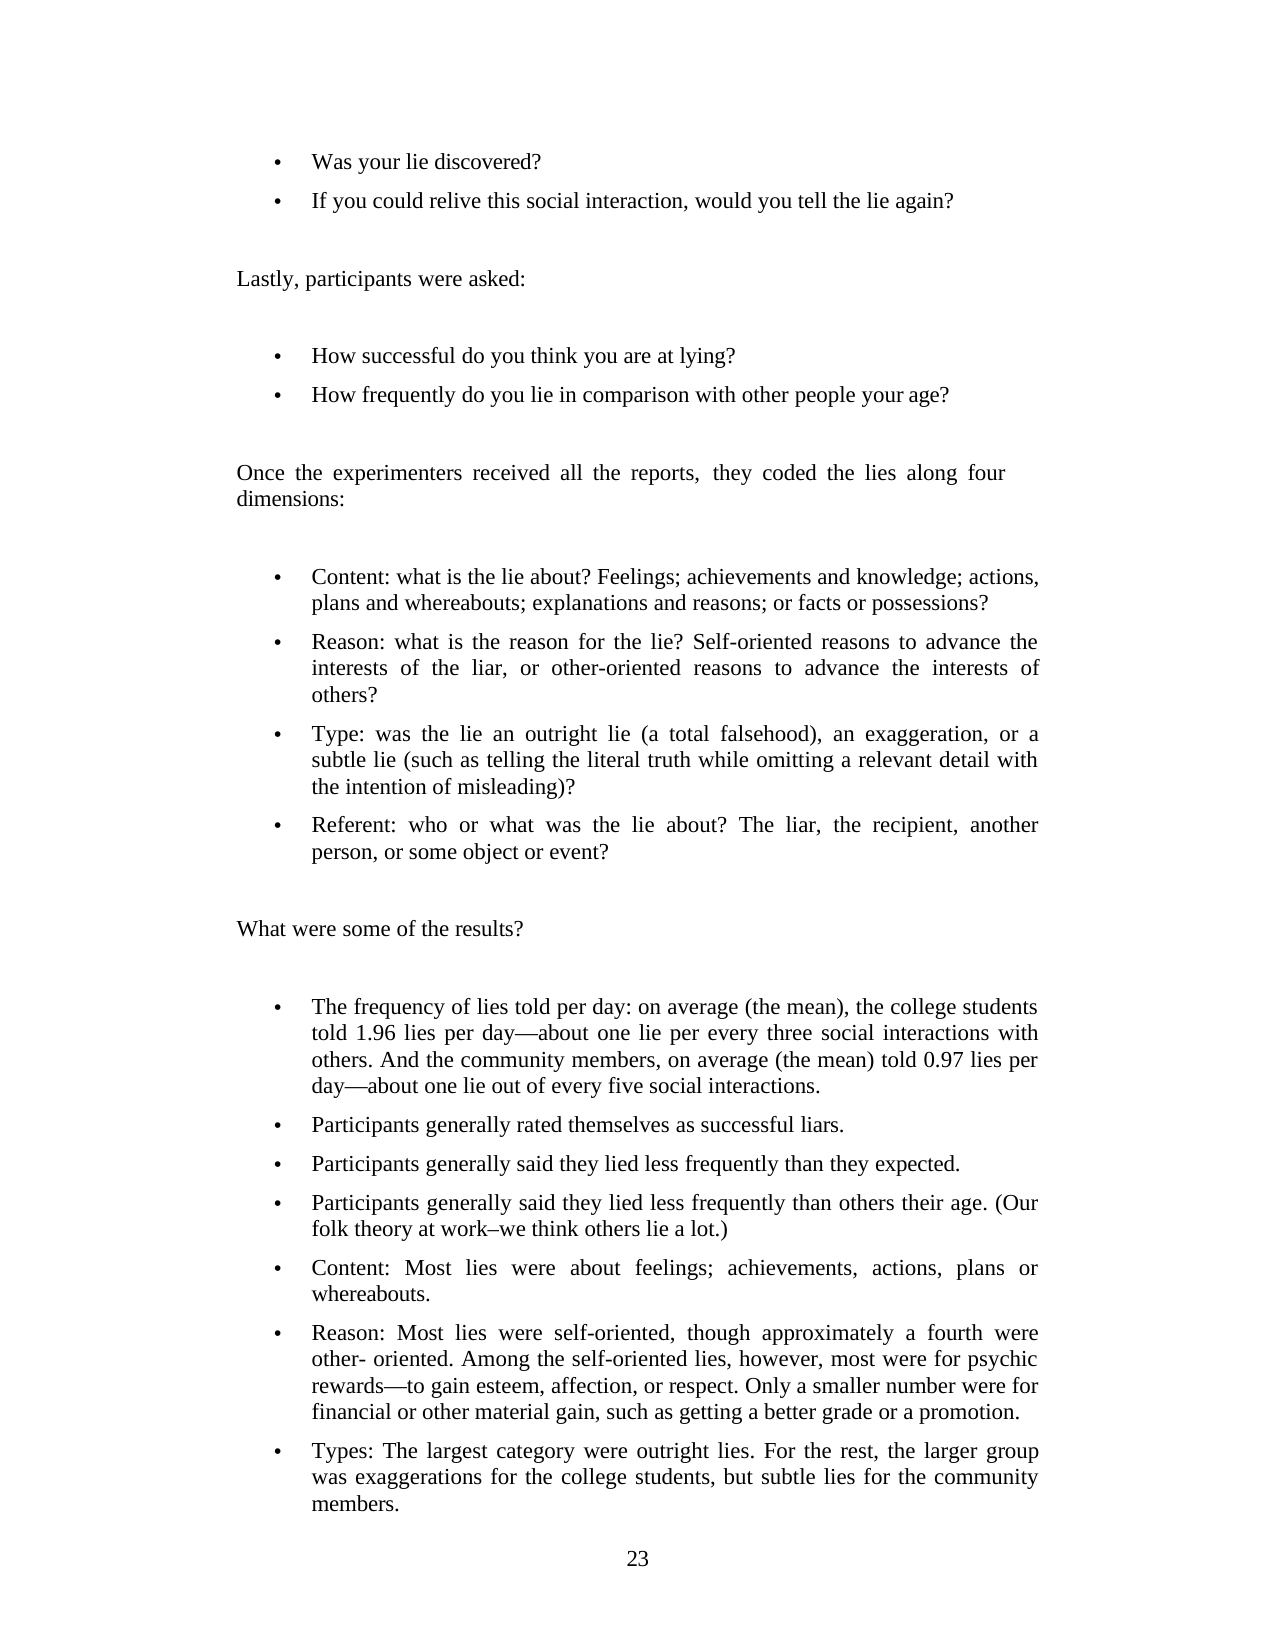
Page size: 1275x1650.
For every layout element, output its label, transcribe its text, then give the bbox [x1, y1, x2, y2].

text Once the experimenters received all the reports, they coded the lies along four dimensions: [236, 459, 1096, 512]
list The frequency of lies told per day: on average (the mean), the college students told 1.96 lies per day—about one lie per every three social interactions with others. And the community members, on average (the mean) told 0.97 lies per day—about one lie out of every five social interactions. [274, 993, 1040, 1098]
list Participants generally said they lied less frequently than they expected. [274, 1150, 1096, 1176]
list How successful do you think you are at lying? [274, 343, 1096, 369]
text Lastly, participants were asked: [236, 265, 1096, 291]
list How frequently do you lie in comparison with other people your age? [274, 382, 1096, 408]
list Participants generally rated themselves as successful liars. [274, 1111, 1096, 1137]
text What were some of the results? [236, 916, 1096, 942]
list Referent: who or what was the lie about? The liar, the recipient, another person, or some object or event? [274, 811, 1039, 864]
list Reason: what is the reason for the lie? Self-oriented reasons to advance the interests of the liar, or other-oriented reasons to advance the interests of others? [274, 628, 1039, 707]
list Types: The largest category were outright lies. For the rest, the larger group was exaggerations for the college students, but subtle lies for the community members. [274, 1437, 1039, 1516]
list Content: Most lies were about feelings; achievements, actions, plans or whereabouts. [274, 1254, 1039, 1307]
list Content: what is the lie about? Feelings; achievements and knowledge; actions, plans and whereabouts; explanations and reasons; or facts or possessions? [274, 563, 1039, 616]
list If you could relive this social interaction, would you tell the lie again? [274, 187, 1096, 213]
list Participants generally said they lied less frequently than others their age. (Our folk theory at work–we think others lie a lot.) [274, 1189, 1039, 1242]
list Type: was the lie an outright lie (a total falsehood), an exaggeration, or a subtle lie (such as telling the literal truth while omitting a relevant detail with the intention of misleading)? [274, 720, 1039, 799]
list Reason: Most lies were self-oriented, though approximately a fourth were other- oriented. Among the self-oriented lies, however, most were for psychic rewards—to gain esteem, affection, or respect. Only a smaller number were for financial or other material gain, such as getting a better grade or a promotion. [274, 1319, 1039, 1424]
list Was your lie discovered? [274, 148, 1096, 174]
